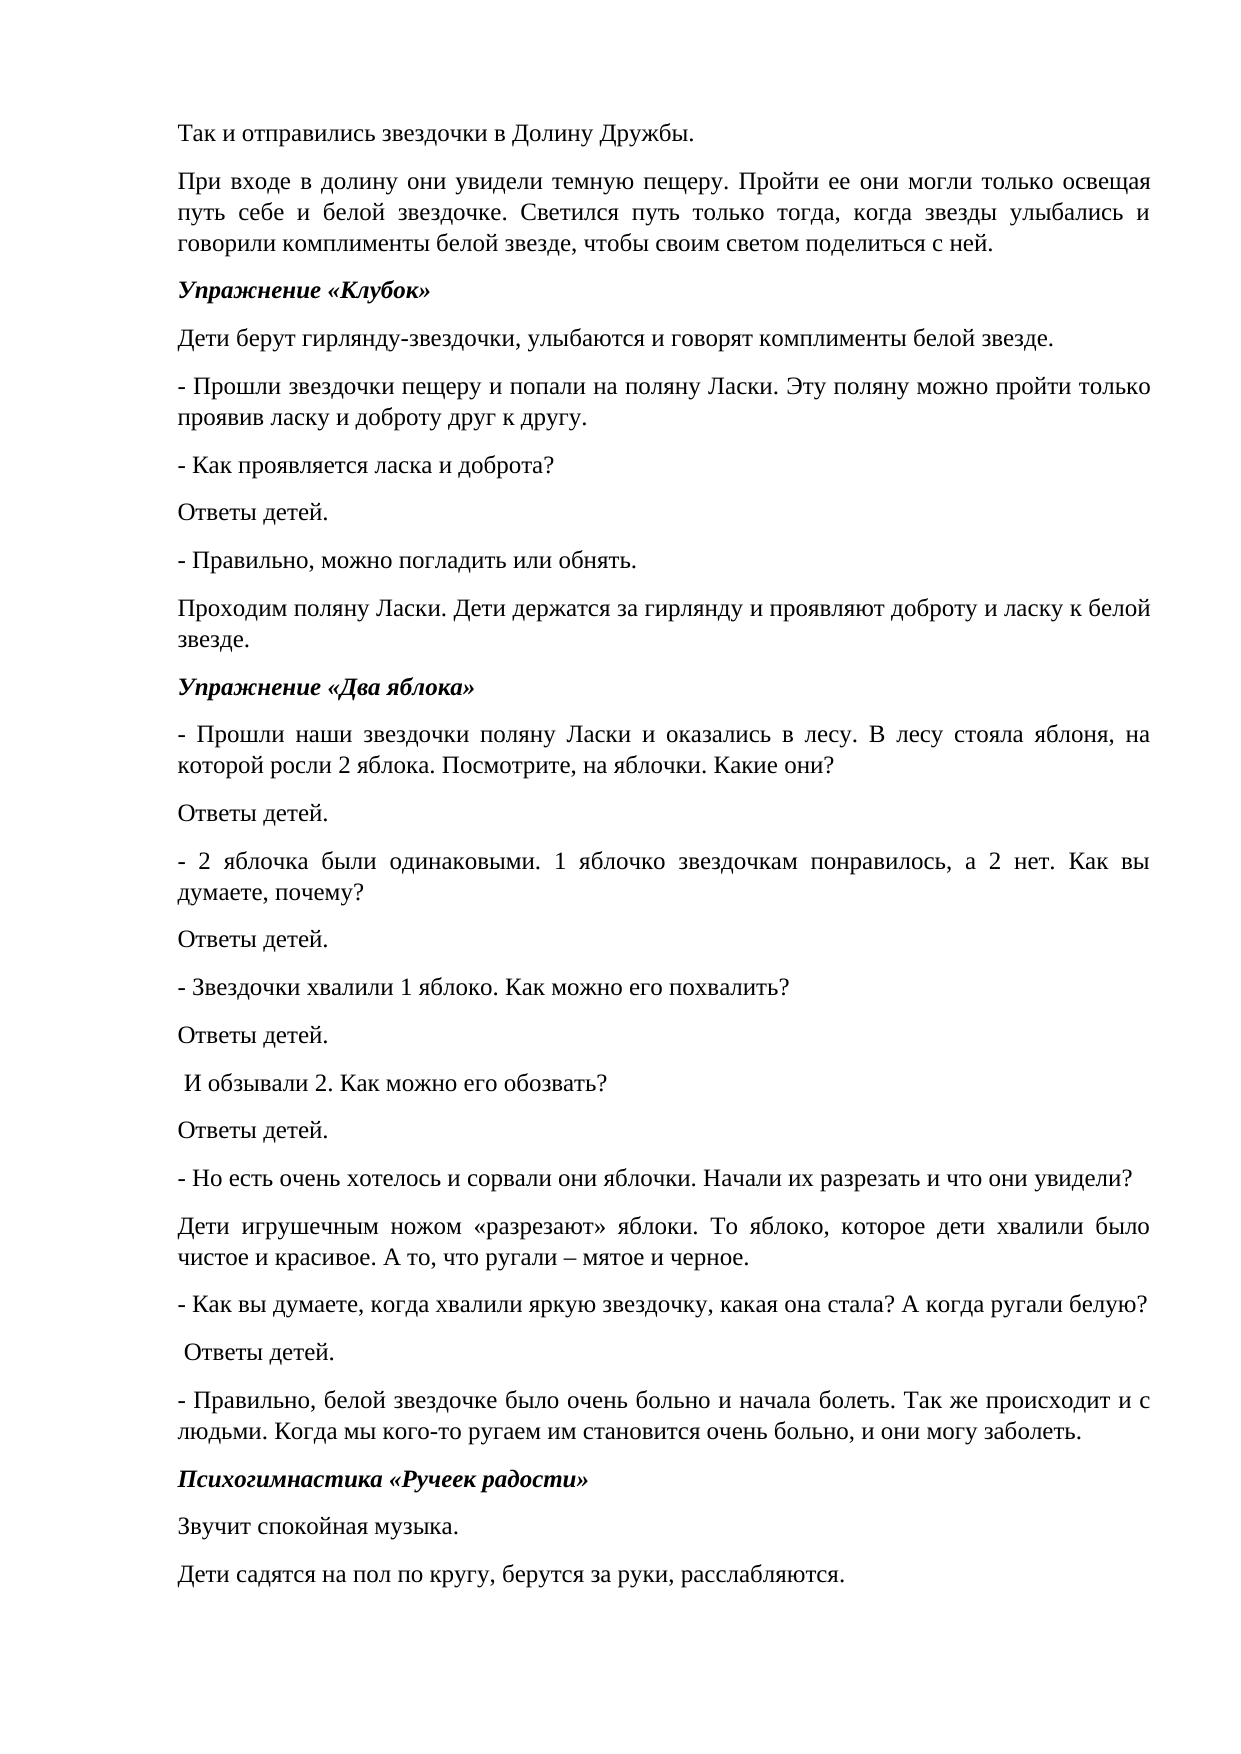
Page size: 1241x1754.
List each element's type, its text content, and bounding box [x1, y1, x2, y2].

text Ответы детей. [177, 497, 1152, 526]
text Ответы детей. [177, 924, 1152, 953]
text Упражнение «Два яблока» [177, 672, 1152, 700]
text - Как вы думаете, когда хвалили яркую звездочку, какая она стала? А когда ругали белую? [177, 1289, 1152, 1318]
text - Правильно, можно погладить или обнять. [177, 545, 1152, 574]
text - 2 яблочка были одинаковыми. 1 яблочко звездочкам понравилось, а 2 нет. Как вы думаете, почему? [177, 846, 1152, 906]
text Ответы детей. [177, 1337, 1152, 1366]
text При входе в долину они увидели темную пещеру. Пройти ее они могли только освещая путь себе и белой звездочке. Светился путь только тогда, когда звезды улыбались и говорили комплименты белой звезде, чтобы своим светом поделиться с ней. [177, 166, 1152, 257]
text Так и отправились звездочки в Долину Дружбы. [177, 118, 1152, 147]
text Проходим поляну Ласки. Дети держатся за гирлянду и проявляют доброту и ласку к белой звезде. [177, 593, 1152, 653]
text - Прошли звездочки пещеру и попали на поляну Ласки. Эту поляну можно пройти только проявив ласку и доброту друг к другу. [177, 371, 1152, 431]
text Дети игрушечным ножом «разрезают» яблоки. То яблоко, которое дети хвалили было чистое и красивое. А то, что ругали – мятое и черное. [177, 1211, 1152, 1271]
text Упражнение «Клубок» [177, 276, 1152, 304]
text - Как проявляется ласка и доброта? [177, 450, 1152, 478]
text И обзывали 2. Как можно его обозвать? [177, 1068, 1152, 1096]
text Ответы детей. [177, 1020, 1152, 1049]
text Психогимнастика «Ручеек радости» [177, 1464, 1152, 1492]
text - Но есть очень хотелось и сорвали они яблочки. Начали их разрезать и что они увидели? [177, 1163, 1152, 1192]
text - Правильно, белой звездочке было очень больно и начала болеть. Так же происходит и с людьми. Когда мы кого-то ругаем им становится очень больно, и они могу заболеть. [177, 1385, 1152, 1445]
text - Звездочки хвалили 1 яблоко. Как можно его похвалить? [177, 972, 1152, 1001]
text Ответы детей. [177, 1115, 1152, 1144]
text - Прошли наши звездочки поляну Ласки и оказались в лесу. В лесу стояла яблоня, на которой росли 2 яблока. Посмотрите, на яблочки. Какие они? [177, 719, 1152, 779]
text Ответы детей. [177, 798, 1152, 827]
text Дети садятся на пол по кругу, берутся за руки, расслабляются. [177, 1559, 1152, 1588]
text Звучит спокойная музыка. [177, 1511, 1152, 1540]
text Дети берут гирлянду-звездочки, улыбаются и говорят комплименты белой звезде. [177, 323, 1152, 352]
